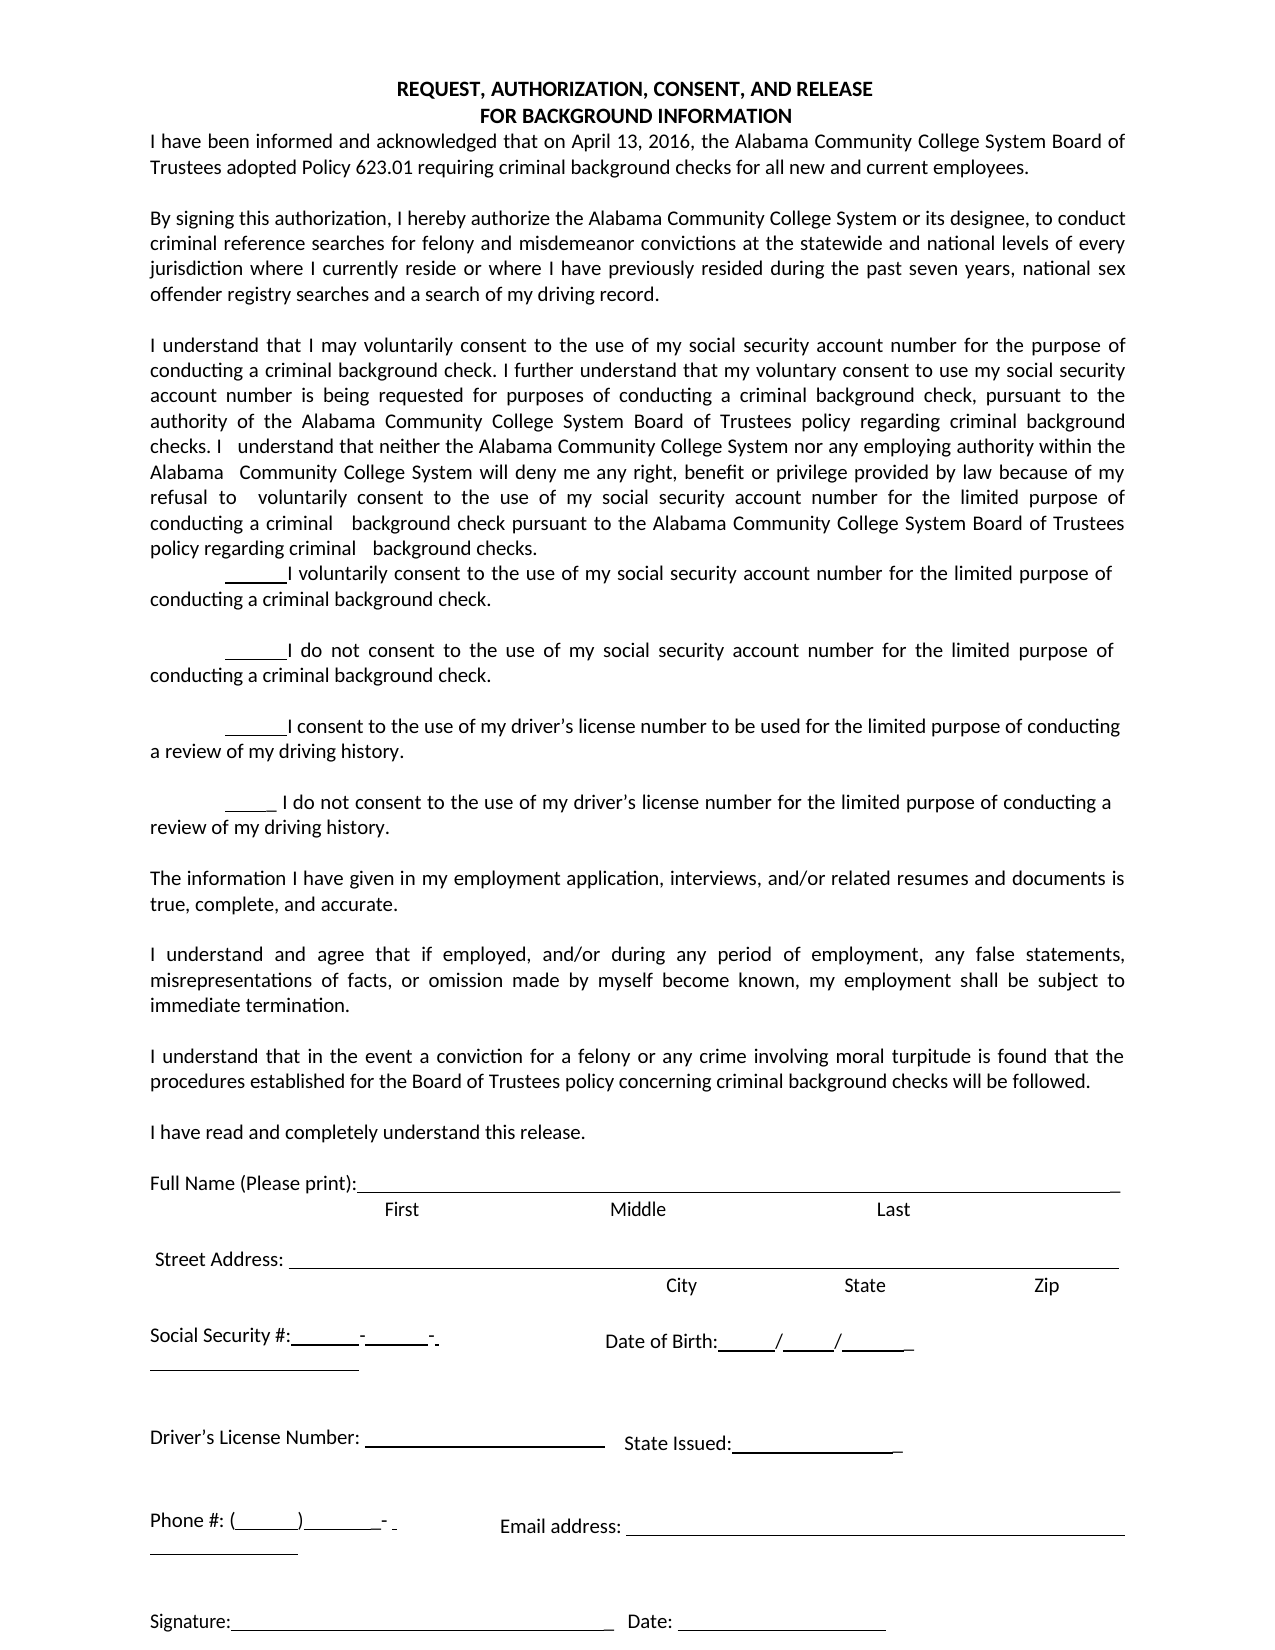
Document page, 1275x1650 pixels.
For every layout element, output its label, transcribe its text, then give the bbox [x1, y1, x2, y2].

text Date of Birth: / / _ [605, 1329, 1137, 1354]
text I understand and agree that if employed, and/or during any period of employment, any false statements, misrepresentations of facts, or omission made by myself become known, my employment shall be subject to immediate termination. [150, 942, 1126, 1018]
text I have been informed and acknowledged that on April 13, 2016, the Alabama Community College System Board of Trustees adopted Policy 623.01 requiring criminal background checks for all new and current employees. [150, 128, 1125, 179]
text City State Zip [666, 1272, 1137, 1297]
text Driver’s License Number: [150, 1424, 605, 1450]
text I understand that I may voluntarily consent to the use of my social security account number for the purpose of conducting a criminal background check. I further understand that my voluntary consent to use my social security account number is being requested for purposes of conducting a criminal background check, pursuant to the authority of the Alabama Community College System Board of Trustees policy regarding criminal background checks. I understand that neither the Alabama Community College System nor any employing authority within the Alabama Community College System will deny me any right, benefit or privilege provided by law because of my refusal to voluntarily consent to the use of my social security account number for the limited purpose of conducting a criminal background check pursuant to the Alabama Community College System Board of Trustees policy regarding criminal background checks. [150, 332, 1126, 561]
text I have read and completely understand this release. [150, 1119, 1137, 1145]
text I voluntarily consent to the use of my social security account number for the limited purpose of conducting a criminal background check. [150, 561, 1125, 611]
text State Issued: _ [624, 1431, 1137, 1456]
text REQUEST, AUTHORIZATION, CONSENT, AND RELEASE FOR BACKGROUND INFORMATION [397, 75, 907, 128]
text Social Security #: - - [150, 1323, 496, 1373]
text I understand that in the event a conviction for a felony or any crime involving moral turpitude is found that the procedures established for the Board of Trustees policy concerning criminal background checks will be followed. [150, 1043, 1126, 1094]
text Email address: [500, 1513, 1137, 1538]
text Phone #: ( ) _- [150, 1507, 486, 1558]
text I consent to the use of my driver’s license number to be used for the limited purpose of conducting a review of my driving history. [150, 713, 1125, 764]
text I do not consent to the use of my social security account number for the limited purpose of conducting a criminal background check. [150, 637, 1125, 688]
text The information I have given in my employment application, interviews, and/or related resumes and documents is true, complete, and accurate. [150, 865, 1125, 916]
text Full Name (Please print): _ First Middle Last [150, 1170, 1121, 1221]
text _ I do not consent to the use of my driver’s license number for the limited purpose of conducting a review of my driving history. [150, 789, 1125, 840]
text By signing this authorization, I hereby authorize the Alabama Community College System or its designee, to conduct criminal reference searches for felony and misdemeanor convictions at the statewide and national levels of every jurisdiction where I currently reside or where I have previously resided during the past seven years, national sex offender registry searches and a search of my driving record. [150, 205, 1126, 306]
text Street Address: [155, 1246, 1137, 1272]
text Signature: _ Date: [150, 1608, 1137, 1634]
